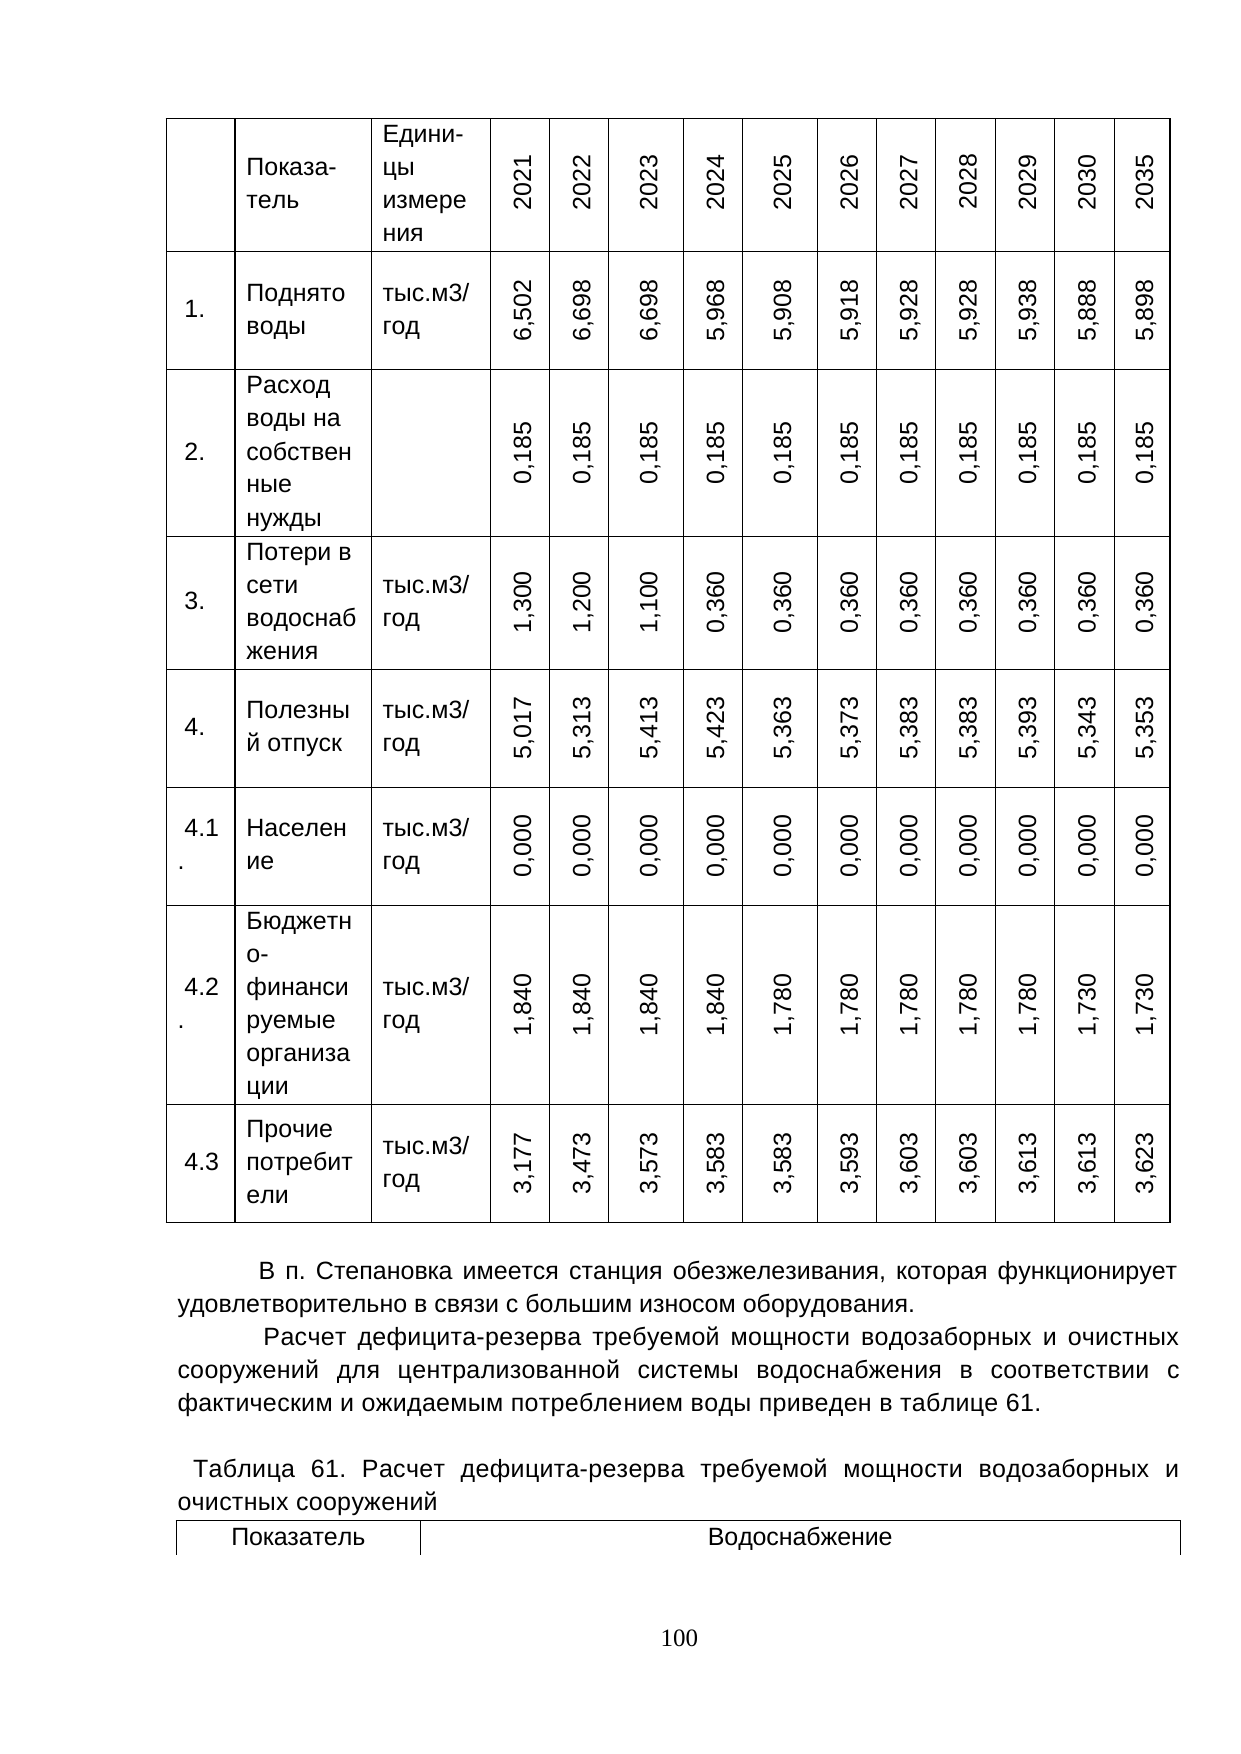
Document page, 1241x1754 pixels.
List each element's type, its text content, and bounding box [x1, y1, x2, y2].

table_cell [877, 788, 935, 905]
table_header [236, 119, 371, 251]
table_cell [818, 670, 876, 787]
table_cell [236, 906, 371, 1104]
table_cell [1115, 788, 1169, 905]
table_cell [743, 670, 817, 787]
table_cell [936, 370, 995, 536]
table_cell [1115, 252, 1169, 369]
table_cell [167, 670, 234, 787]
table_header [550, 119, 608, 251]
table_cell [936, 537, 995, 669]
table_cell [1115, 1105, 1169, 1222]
text В п. Степановка имеется станция обезжелезивания, которая функционирует удовлетворительно в связи с большим износом оборудования. [177, 1256, 1179, 1318]
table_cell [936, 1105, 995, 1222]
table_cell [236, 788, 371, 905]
text Таблица 61. Расчет дефицита-резерва требуемой мощности водозаборных и очистных сооружений [177, 1454, 1181, 1516]
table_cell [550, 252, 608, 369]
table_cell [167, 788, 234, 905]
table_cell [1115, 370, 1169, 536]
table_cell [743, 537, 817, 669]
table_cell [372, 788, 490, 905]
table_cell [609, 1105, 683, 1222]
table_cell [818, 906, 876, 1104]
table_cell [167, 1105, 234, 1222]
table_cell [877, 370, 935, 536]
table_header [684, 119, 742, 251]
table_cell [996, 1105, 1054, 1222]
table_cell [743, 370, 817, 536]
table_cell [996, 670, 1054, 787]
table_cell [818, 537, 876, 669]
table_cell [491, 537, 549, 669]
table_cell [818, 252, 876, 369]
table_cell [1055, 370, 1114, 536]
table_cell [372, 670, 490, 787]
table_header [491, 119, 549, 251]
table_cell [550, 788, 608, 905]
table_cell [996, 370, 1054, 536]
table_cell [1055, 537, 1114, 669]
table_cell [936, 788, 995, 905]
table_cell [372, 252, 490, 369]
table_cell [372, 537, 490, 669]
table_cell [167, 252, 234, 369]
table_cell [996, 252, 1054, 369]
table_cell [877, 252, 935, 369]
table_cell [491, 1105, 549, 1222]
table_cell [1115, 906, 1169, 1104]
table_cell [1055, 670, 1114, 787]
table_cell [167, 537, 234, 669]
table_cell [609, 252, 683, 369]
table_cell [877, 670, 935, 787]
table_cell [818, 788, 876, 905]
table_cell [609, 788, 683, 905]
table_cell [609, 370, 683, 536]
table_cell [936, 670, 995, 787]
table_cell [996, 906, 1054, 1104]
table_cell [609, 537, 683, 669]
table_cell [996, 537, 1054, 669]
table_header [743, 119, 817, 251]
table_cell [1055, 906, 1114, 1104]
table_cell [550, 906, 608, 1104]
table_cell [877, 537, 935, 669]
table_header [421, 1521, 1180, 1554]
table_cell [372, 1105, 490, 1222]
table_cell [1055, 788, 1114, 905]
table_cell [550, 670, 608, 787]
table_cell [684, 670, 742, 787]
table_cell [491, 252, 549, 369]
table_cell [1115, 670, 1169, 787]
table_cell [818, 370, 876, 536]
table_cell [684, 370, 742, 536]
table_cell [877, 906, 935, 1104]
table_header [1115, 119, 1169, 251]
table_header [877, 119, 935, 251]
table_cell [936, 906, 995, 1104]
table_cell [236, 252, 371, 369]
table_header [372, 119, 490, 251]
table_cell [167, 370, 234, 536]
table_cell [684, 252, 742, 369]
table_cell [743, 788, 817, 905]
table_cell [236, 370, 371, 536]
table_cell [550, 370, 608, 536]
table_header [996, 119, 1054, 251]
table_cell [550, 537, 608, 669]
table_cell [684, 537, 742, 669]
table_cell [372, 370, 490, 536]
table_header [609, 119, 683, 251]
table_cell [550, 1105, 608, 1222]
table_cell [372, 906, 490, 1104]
text Расчет дефицита-резерва требуемой мощности водозаборных и очистных сооружений для централизованной системы водоснабжения в соответствии с фактическим и ожидаемым потреблением воды приведен в таблице 61. [177, 1322, 1181, 1417]
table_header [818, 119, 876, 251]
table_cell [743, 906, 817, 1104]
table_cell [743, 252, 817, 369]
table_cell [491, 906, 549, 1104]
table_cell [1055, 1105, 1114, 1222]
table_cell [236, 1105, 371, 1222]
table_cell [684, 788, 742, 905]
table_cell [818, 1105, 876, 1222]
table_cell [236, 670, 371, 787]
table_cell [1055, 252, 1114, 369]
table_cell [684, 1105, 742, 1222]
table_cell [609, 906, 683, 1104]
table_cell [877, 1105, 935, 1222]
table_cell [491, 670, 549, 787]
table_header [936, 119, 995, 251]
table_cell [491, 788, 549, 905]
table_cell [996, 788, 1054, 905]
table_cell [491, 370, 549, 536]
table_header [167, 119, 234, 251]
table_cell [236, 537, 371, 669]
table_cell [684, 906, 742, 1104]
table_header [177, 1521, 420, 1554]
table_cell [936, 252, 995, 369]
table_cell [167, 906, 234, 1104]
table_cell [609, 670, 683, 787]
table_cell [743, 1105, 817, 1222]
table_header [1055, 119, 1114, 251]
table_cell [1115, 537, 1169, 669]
